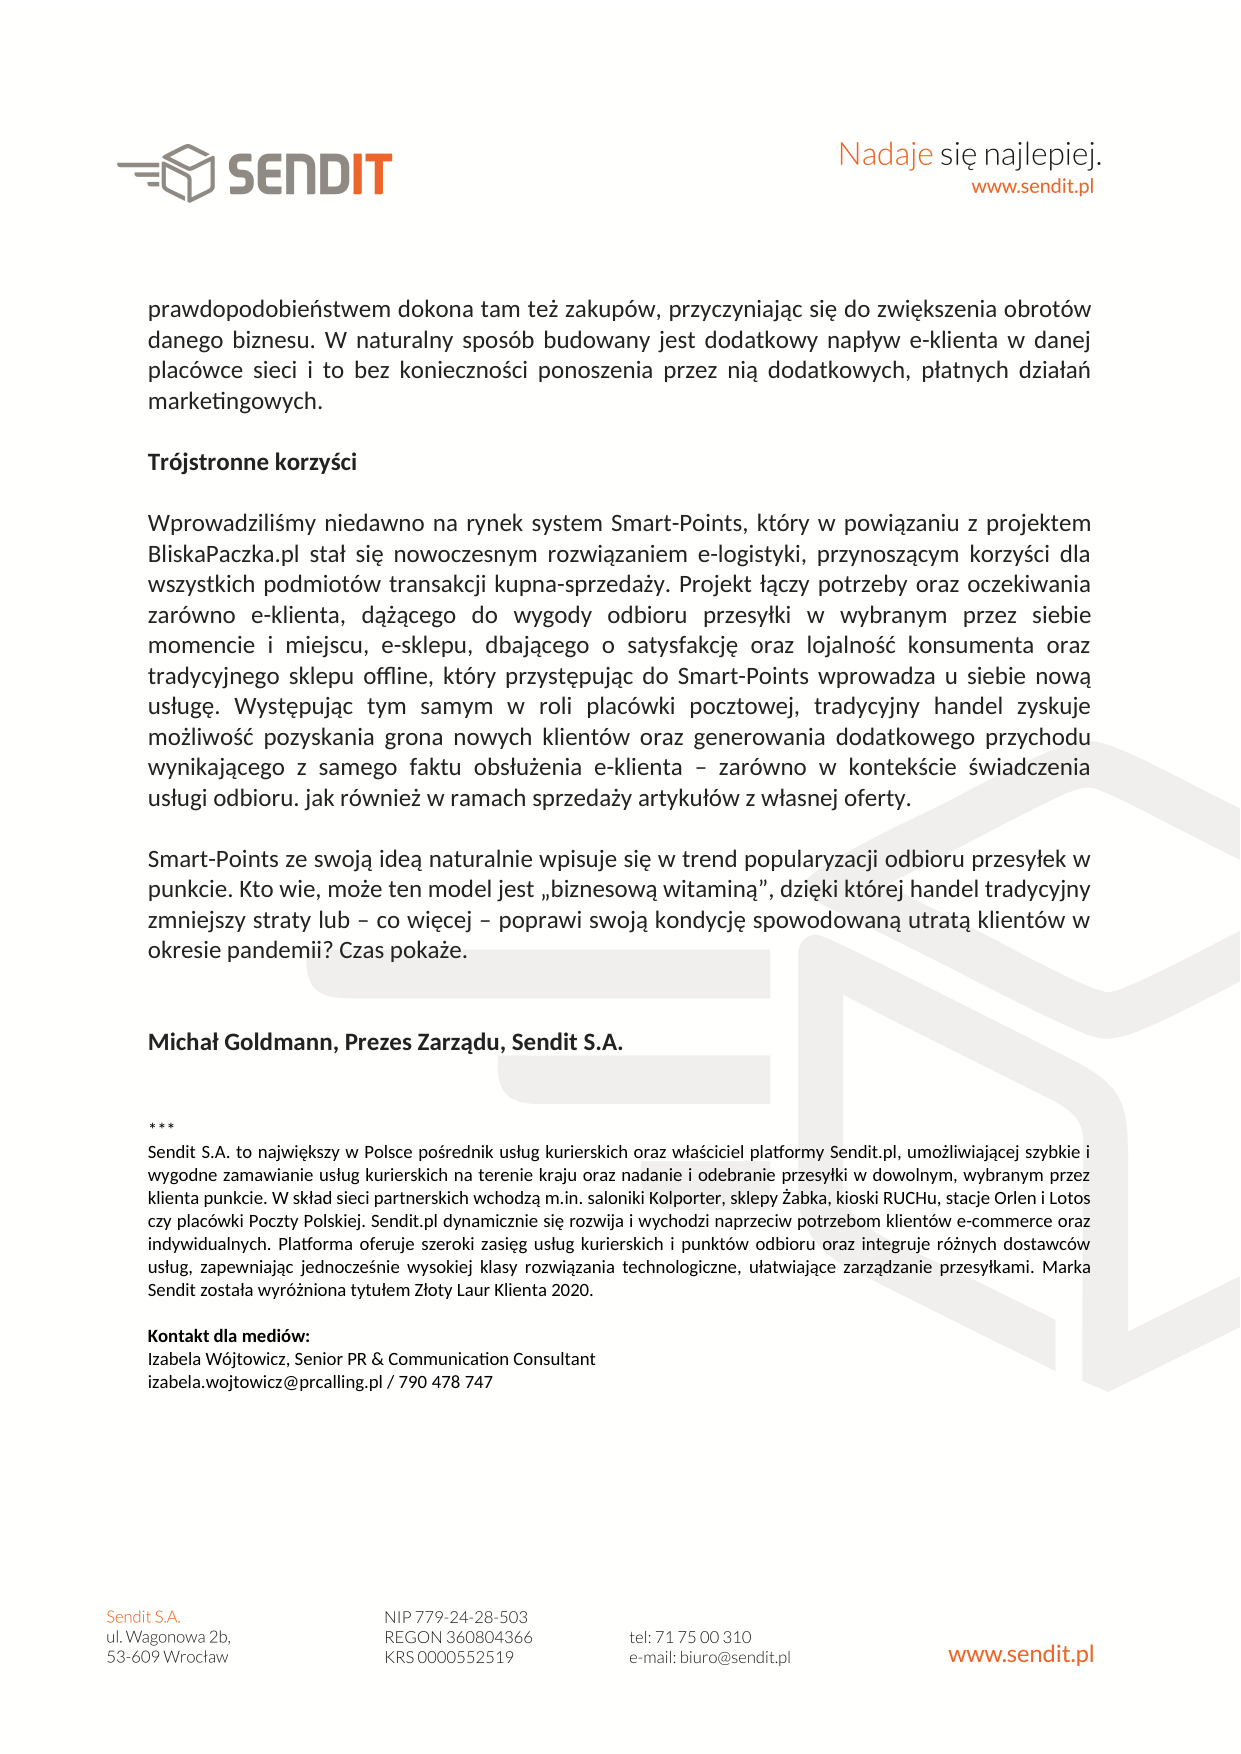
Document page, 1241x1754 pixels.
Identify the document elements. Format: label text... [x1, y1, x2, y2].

text Trójstronne korzyści [148, 446, 1092, 477]
picture [0, 7, 1240, 1754]
text *** [148, 1118, 1092, 1141]
text izabela.wojtowicz@prcalling.pl / 790 478 747 [148, 1370, 1092, 1393]
text Smart-Points ze swoją ideą naturalnie wpisuje się w trend popularyzacji odbioru przesyłek w punkcie. Kto wie, może ten model jest „biznesową witaminą”, dzięki której handel tradycyjny zmniejszy straty lub – co więcej – poprawi swoją kondycję spowodowaną utratą klientów w okresie pandemii? Czas pokaże. [148, 843, 1092, 965]
text Wprowadziliśmy niedawno na rynek system Smart-Points, który w powiązaniu z projektem BliskaPaczka.pl stał się nowoczesnym rozwiązaniem e-logistyki, przynoszącym korzyści dla wszystkich podmiotów transakcji kupna-sprzedaży. Projekt łączy potrzeby oraz oczekiwania zarówno e-klienta, dążącego do wygody odbioru przesyłki w wybranym przez siebie momencie i miejscu, e-sklepu, dbającego o satysfakcję oraz lojalność konsumenta oraz tradycyjnego sklepu offline, który przystępując do Smart-Points wprowadza u siebie nową usługę. Występując tym samym w roli placówki pocztowej, tradycyjny handel zyskuje możliwość pozyskania grona nowych klientów oraz generowania dodatkowego przychodu wynikającego z samego faktu obsłużenia e-klienta – zarówno w kontekście świadczenia usługi odbioru. jak również w ramach sprzedaży artykułów z własnej oferty. [148, 507, 1092, 812]
text Sendit S.A. to największy w Polsce pośrednik usług kurierskich oraz właściciel platformy Sendit.pl, umożliwiającej szybkie i wygodne zamawianie usług kurierskich na terenie kraju oraz nadanie i odebranie przesyłki w dowolnym, wybranym przez klienta punkcie. W skład sieci partnerskich wchodzą m.in. saloniki Kolporter, sklepy Żabka, kioski RUCHu, stacje Orlen i Lotos czy placówki Poczty Polskiej. Sendit.pl dynamicznie się rozwija i wychodzi naprzeciw potrzebom klientów e-commerce oraz indywidualnych. Platforma oferuje szeroki zasięg usług kurierskich i punktów odbioru oraz integruje różnych dostawców usług, zapewniając jednocześnie wysokiej klasy rozwiązania technologiczne, ułatwiające zarządzanie przesyłkami. Marka Sendit została wyróżniona tytułem Złoty Laur Klienta 2020. [148, 1141, 1092, 1301]
text Kontakt dla mediów: [148, 1324, 1092, 1347]
text Izabela Wójtowicz, Senior PR & Communication Consultant [148, 1347, 1092, 1370]
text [148, 294, 1092, 416]
text Michał Goldmann, Prezes Zarządu, Sendit S.A. [148, 1026, 1092, 1057]
